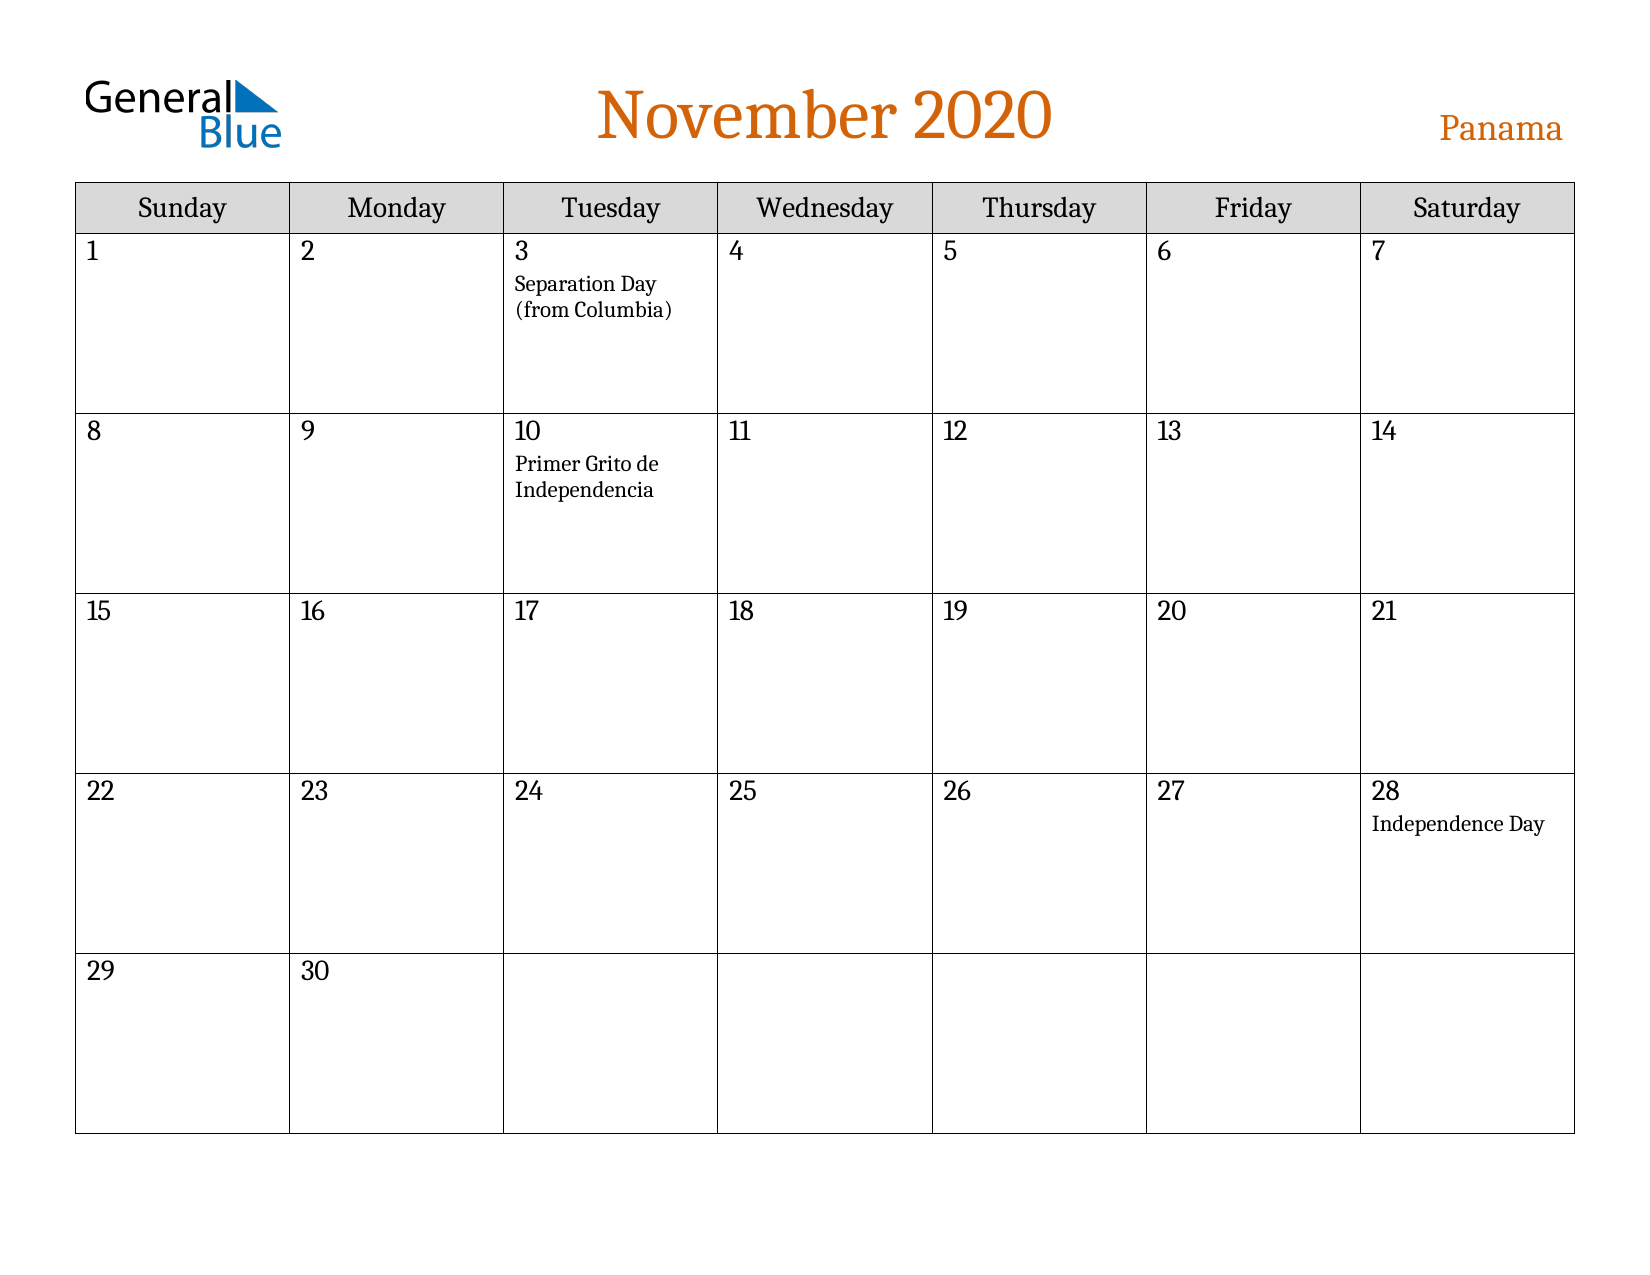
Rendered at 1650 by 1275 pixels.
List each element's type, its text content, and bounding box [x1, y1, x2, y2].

table_cell [504, 954, 717, 990]
table_cell [718, 810, 932, 953]
table_cell 27 [1147, 774, 1360, 810]
table_cell 2 [290, 234, 503, 270]
table_cell Tuesday [504, 183, 717, 233]
table_cell Wednesday [718, 183, 932, 233]
table_cell [290, 810, 503, 953]
table_cell [1361, 954, 1574, 990]
table_cell [1147, 270, 1360, 413]
table_cell [933, 270, 1146, 413]
table_cell [76, 810, 289, 953]
table_cell [1147, 450, 1360, 593]
table_cell [76, 450, 289, 593]
table_cell 30 [290, 954, 503, 990]
table_cell 3 [504, 234, 717, 270]
table_cell 23 [290, 774, 503, 810]
table_cell [1361, 450, 1574, 593]
table_cell Saturday [1361, 183, 1574, 233]
table_cell [1147, 990, 1360, 1133]
table_cell 5 [933, 234, 1146, 270]
table_cell 11 [718, 414, 932, 450]
table_cell 21 [1361, 594, 1574, 630]
table_header November 2020 [504, 75, 1146, 182]
table_cell [933, 990, 1146, 1133]
table_cell Monday [290, 183, 503, 233]
table_cell 10 [504, 414, 717, 450]
table_cell 18 [718, 594, 932, 630]
table_cell [290, 990, 503, 1133]
table_cell Sunday [76, 183, 289, 233]
table_cell [504, 630, 717, 773]
table_cell [933, 810, 1146, 953]
table_cell 6 [1147, 234, 1360, 270]
table_cell [504, 810, 717, 953]
table_cell [504, 990, 717, 1133]
table_cell 9 [290, 414, 503, 450]
table_cell [933, 450, 1146, 593]
table_cell [718, 270, 932, 413]
table_cell Independence Day [1361, 810, 1574, 953]
table_cell 29 [76, 954, 289, 990]
table_cell [76, 990, 289, 1133]
table_cell 16 [290, 594, 503, 630]
table_cell 15 [76, 594, 289, 630]
table_cell 19 [933, 594, 1146, 630]
table_cell [933, 630, 1146, 773]
table_cell 8 [76, 414, 289, 450]
table_cell [76, 630, 289, 773]
table_cell Thursday [933, 183, 1146, 233]
table_cell [1361, 990, 1574, 1133]
table_cell [718, 630, 932, 773]
table_cell 4 [718, 234, 932, 270]
table_cell [1147, 954, 1360, 990]
table_cell 20 [1147, 594, 1360, 630]
table_cell 12 [933, 414, 1146, 450]
table_cell [290, 630, 503, 773]
table_cell 1 [76, 234, 289, 270]
table_cell [290, 450, 503, 593]
table_cell [718, 954, 932, 990]
table_cell 7 [1361, 234, 1574, 270]
table_header Panama [1146, 75, 1574, 182]
table_cell [290, 270, 503, 413]
picture [86, 80, 281, 148]
table_cell 24 [504, 774, 717, 810]
table_header [76, 75, 503, 182]
table_cell 13 [1147, 414, 1360, 450]
table_cell Separation Day (from Columbia) [504, 270, 717, 413]
table_cell Friday [1147, 183, 1360, 233]
table_cell 17 [504, 594, 717, 630]
table_cell 26 [933, 774, 1146, 810]
table_cell [1147, 630, 1360, 773]
table_cell [76, 270, 289, 413]
table_cell [933, 954, 1146, 990]
table_cell [718, 450, 932, 593]
table_cell 14 [1361, 414, 1574, 450]
table_cell 28 [1361, 774, 1574, 810]
table_cell [1361, 630, 1574, 773]
table_cell 25 [718, 774, 932, 810]
table_cell Primer Grito de Independencia [504, 450, 717, 593]
table_cell [1361, 270, 1574, 413]
table_cell 22 [76, 774, 289, 810]
table_cell [718, 990, 932, 1133]
table_cell [1147, 810, 1360, 953]
